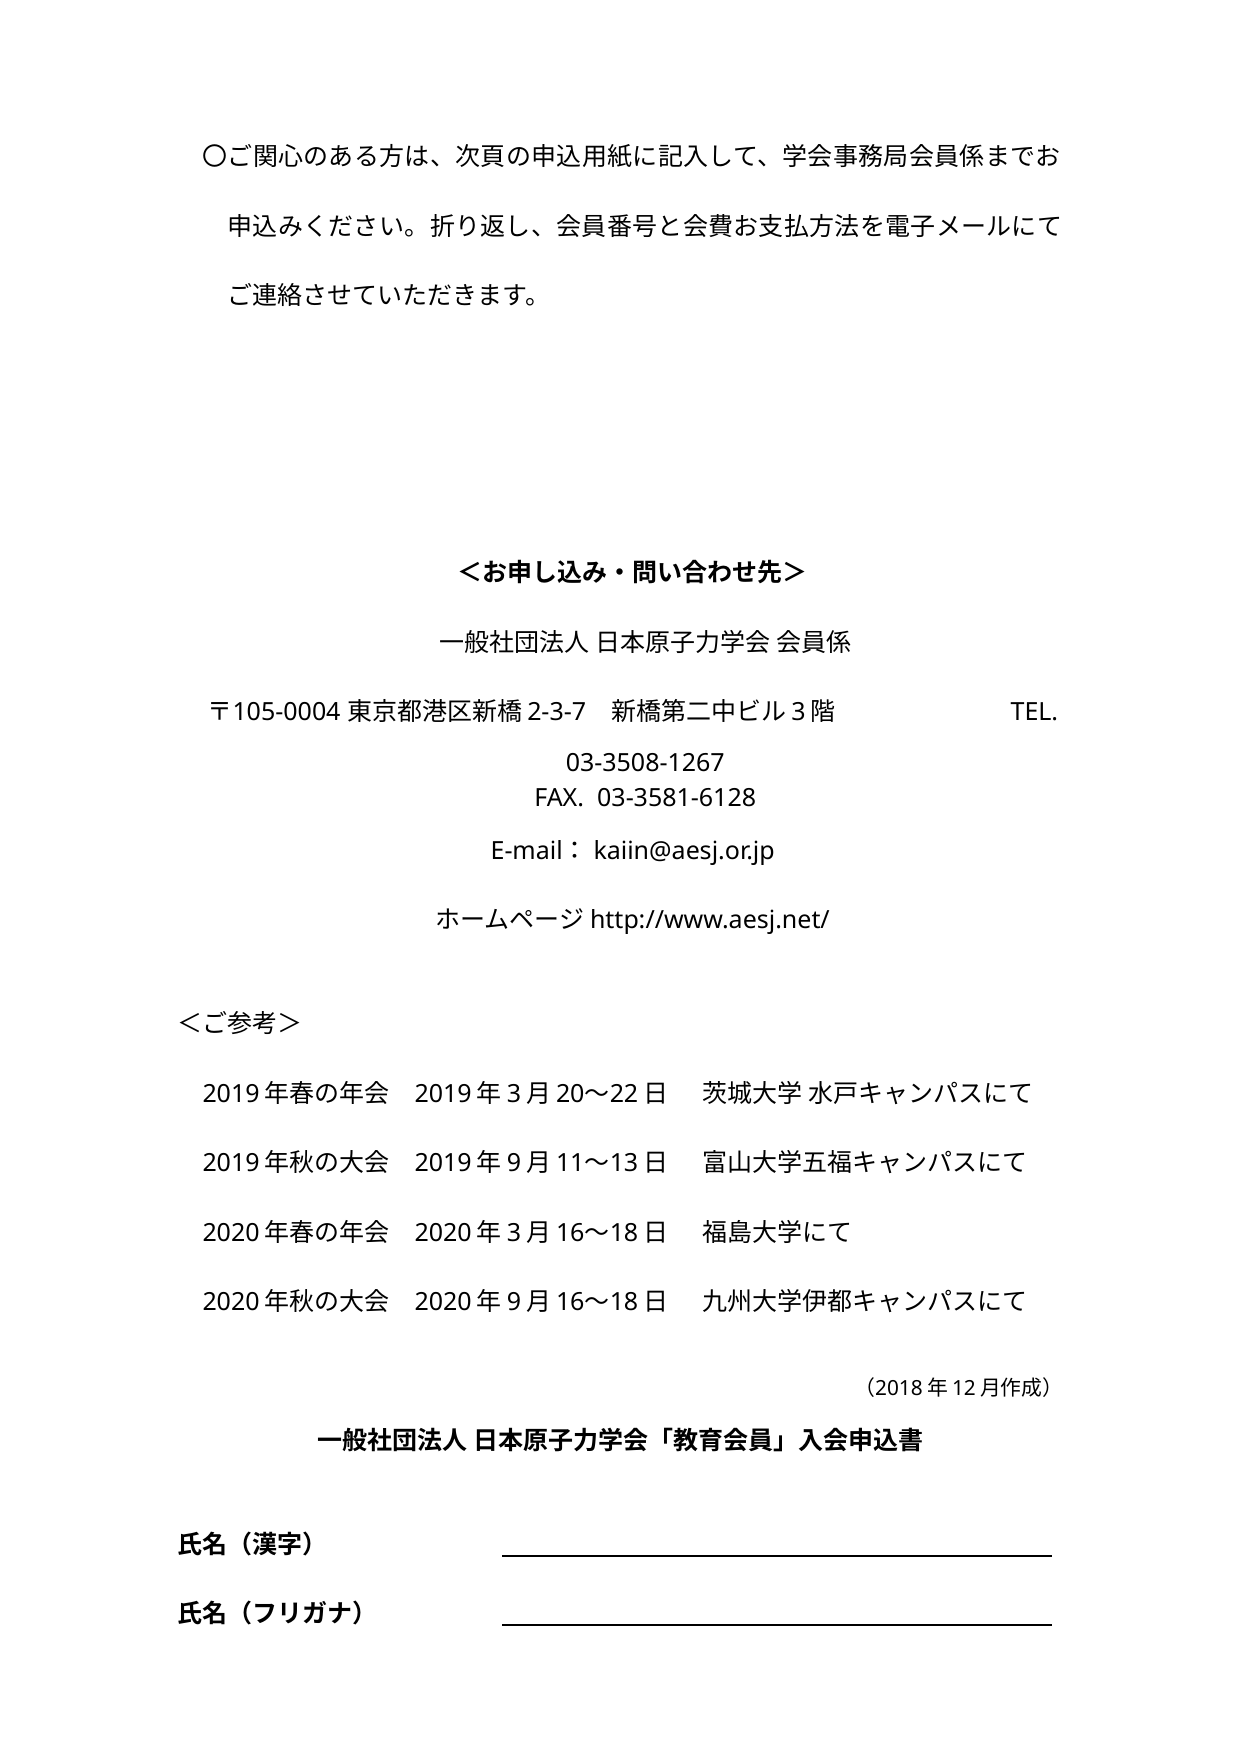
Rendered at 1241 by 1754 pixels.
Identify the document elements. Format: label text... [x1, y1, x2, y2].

text ＜ご参考＞ [177, 987, 1063, 1057]
text 氏名（フリガナ） [177, 1577, 1063, 1646]
text 2020年秋の大会 2020年9月16～18日 九州大学伊都キャンパスにて [177, 1265, 1063, 1334]
text 一般社団法人 日本原子力学会「教育会員」入会申込書 [177, 1403, 1063, 1473]
text 氏名（漢字） [177, 1508, 1063, 1577]
text ＜お申し込み・問い合わせ先＞ 一般社団法人 日本原子力学会 会員係 [202, 536, 1063, 675]
text （2018年12月作成） [177, 1369, 1063, 1403]
text 〇ご関心のある方は、次頁の申込用紙に記入して、学会事務局会員係までお申込みください。折り返し、会員番号と会費お支払方法を電子メールにてご連絡させていただきます。 [202, 120, 1063, 328]
text FAX. 03-3581-6128 [202, 779, 1063, 814]
text 2019年秋の大会 2019年9月11～13日 富山大学五福キャンパスにて [177, 1126, 1063, 1195]
text 2020年春の年会 2020年3月16～18日 福島大学にて [177, 1195, 1063, 1265]
text ホームページ http://www.aesj.net/ [202, 883, 1063, 953]
text 2019年春の年会 2019年3月20～22日 茨城大学 水戸キャンパスにて [177, 1057, 1063, 1126]
text 〒105-0004 東京都港区新橋2-3-7 新橋第二中ビル3階 TEL. 03-3508-1267 [202, 675, 1063, 779]
text E-mail： kaiin@aesj.or.jp [202, 814, 1063, 883]
